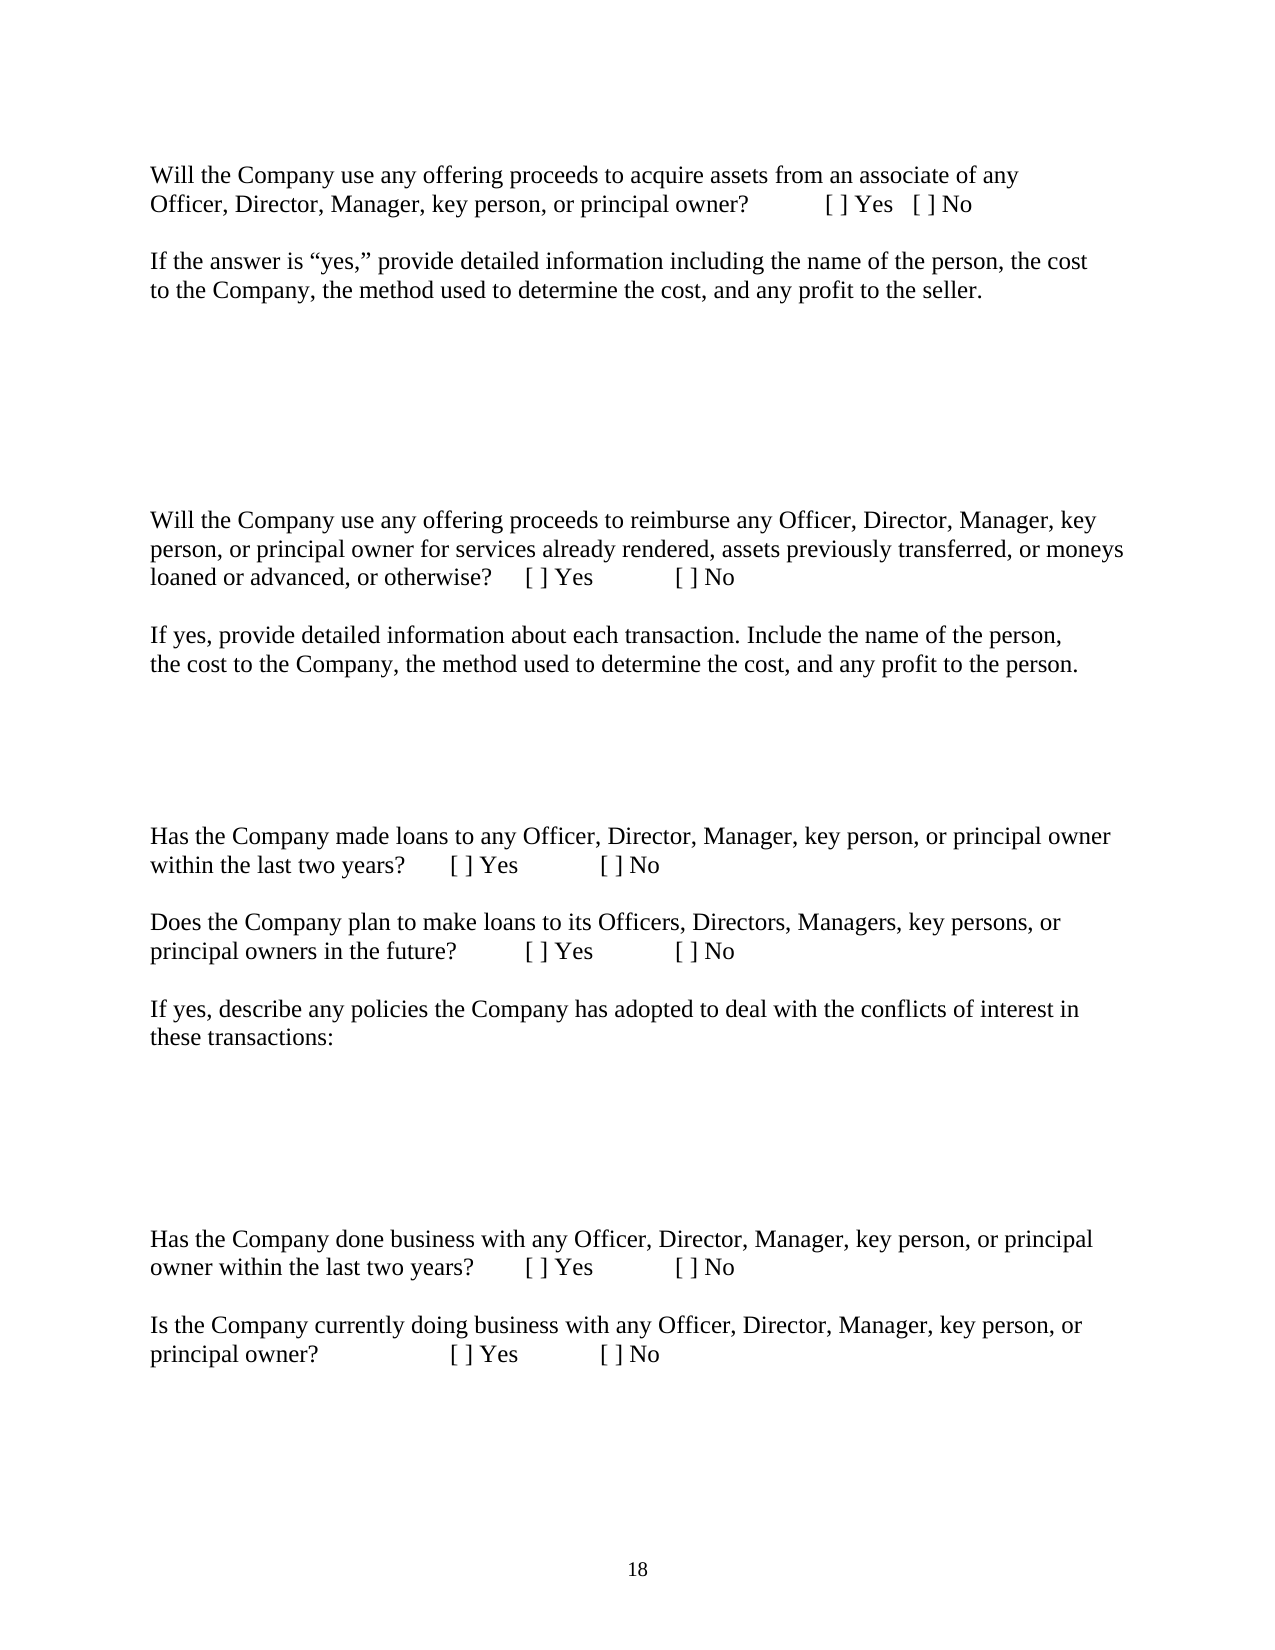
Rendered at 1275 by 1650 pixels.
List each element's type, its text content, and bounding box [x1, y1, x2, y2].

text Will the Company use any offering proceeds to acquire assets from an associate of any Officer, Director, Manager, key person, or principal owner? [ ] Yes [ ] No [150, 160, 1090, 217]
text Has the Company made loans to any Officer, Director, Manager, key person, or principal owner within the last two years? [ ] Yes [ ] No [150, 821, 1125, 879]
text Does the Company plan to make loans to its Officers, Directors, Managers, key persons, or principal owners in the future? [ ] Yes [ ] No [150, 907, 1125, 965]
text Has the Company done business with any Officer, Director, Manager, key person, or principal owner within the last two years? [ ] Yes [ ] No [150, 1224, 1125, 1281]
text If yes, provide detailed information about each transaction. Include the name of the person, the cost to the Company, the method used to determine the cost, and any profit to the person. [150, 620, 1090, 677]
text If yes, describe any policies the Company has adopted to deal with the conflicts of interest in these transactions: [150, 994, 1125, 1051]
text Is the Company currently doing business with any Officer, Director, Manager, key person, or principal owner? [ ] Yes [ ] No [150, 1310, 1125, 1367]
text Will the Company use any offering proceeds to reimburse any Officer, Director, Manager, key person, or principal owner for services already rendered, assets previously transferred, or moneys loaned or advanced, or otherwise? [ ] Yes [ ] No [150, 505, 1125, 591]
